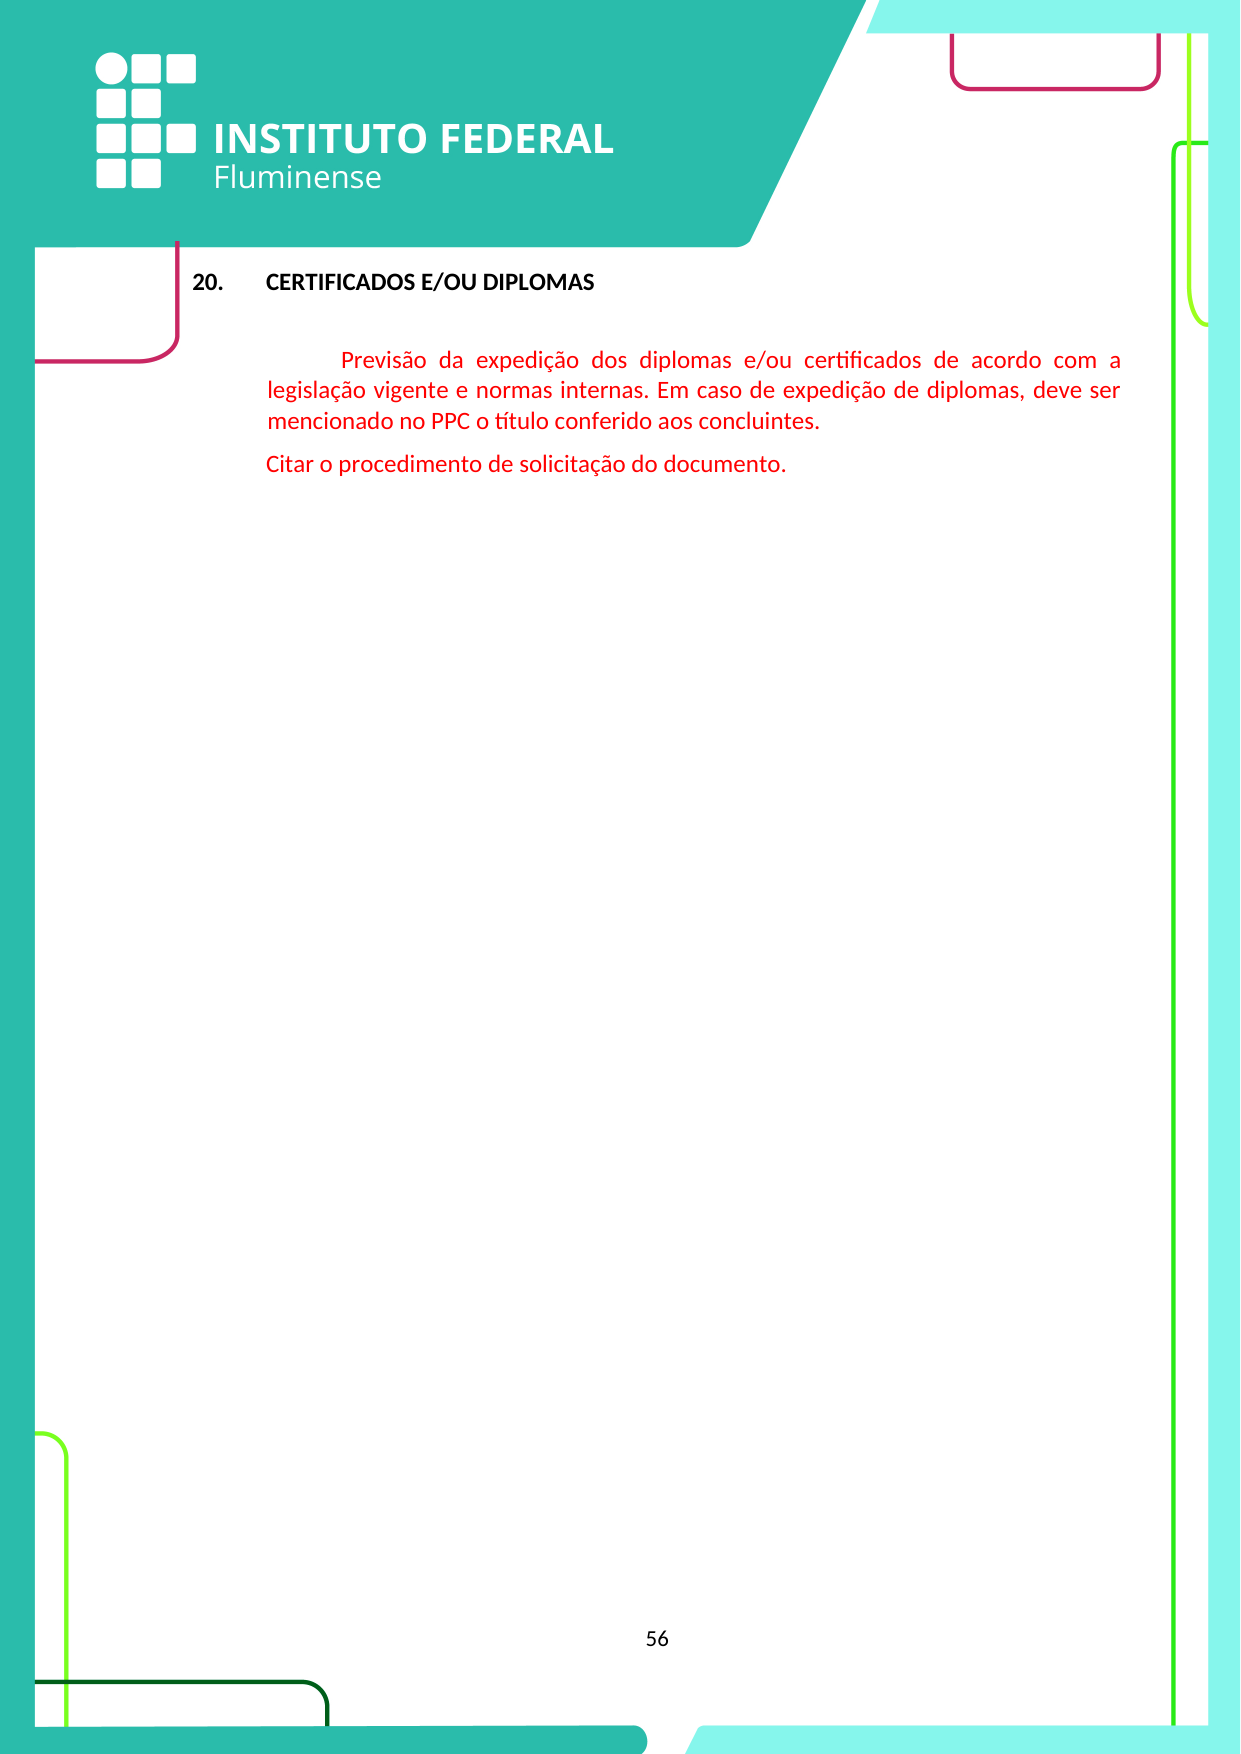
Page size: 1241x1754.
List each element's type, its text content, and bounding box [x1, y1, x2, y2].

list Citar o procedimento de solicitação do documento. [192, 448, 1122, 478]
list CERTIFICADOS E/OU DIPLOMAS [192, 266, 1122, 296]
text Previsão da expedição dos diplomas e/ou certificados de acordo com a legislação vigente e normas internas. Em caso de expedição de diplomas, deve ser mencionado no PPC o título conferido aos concluintes. [267, 344, 1122, 435]
picture [0, 0, 1241, 1754]
